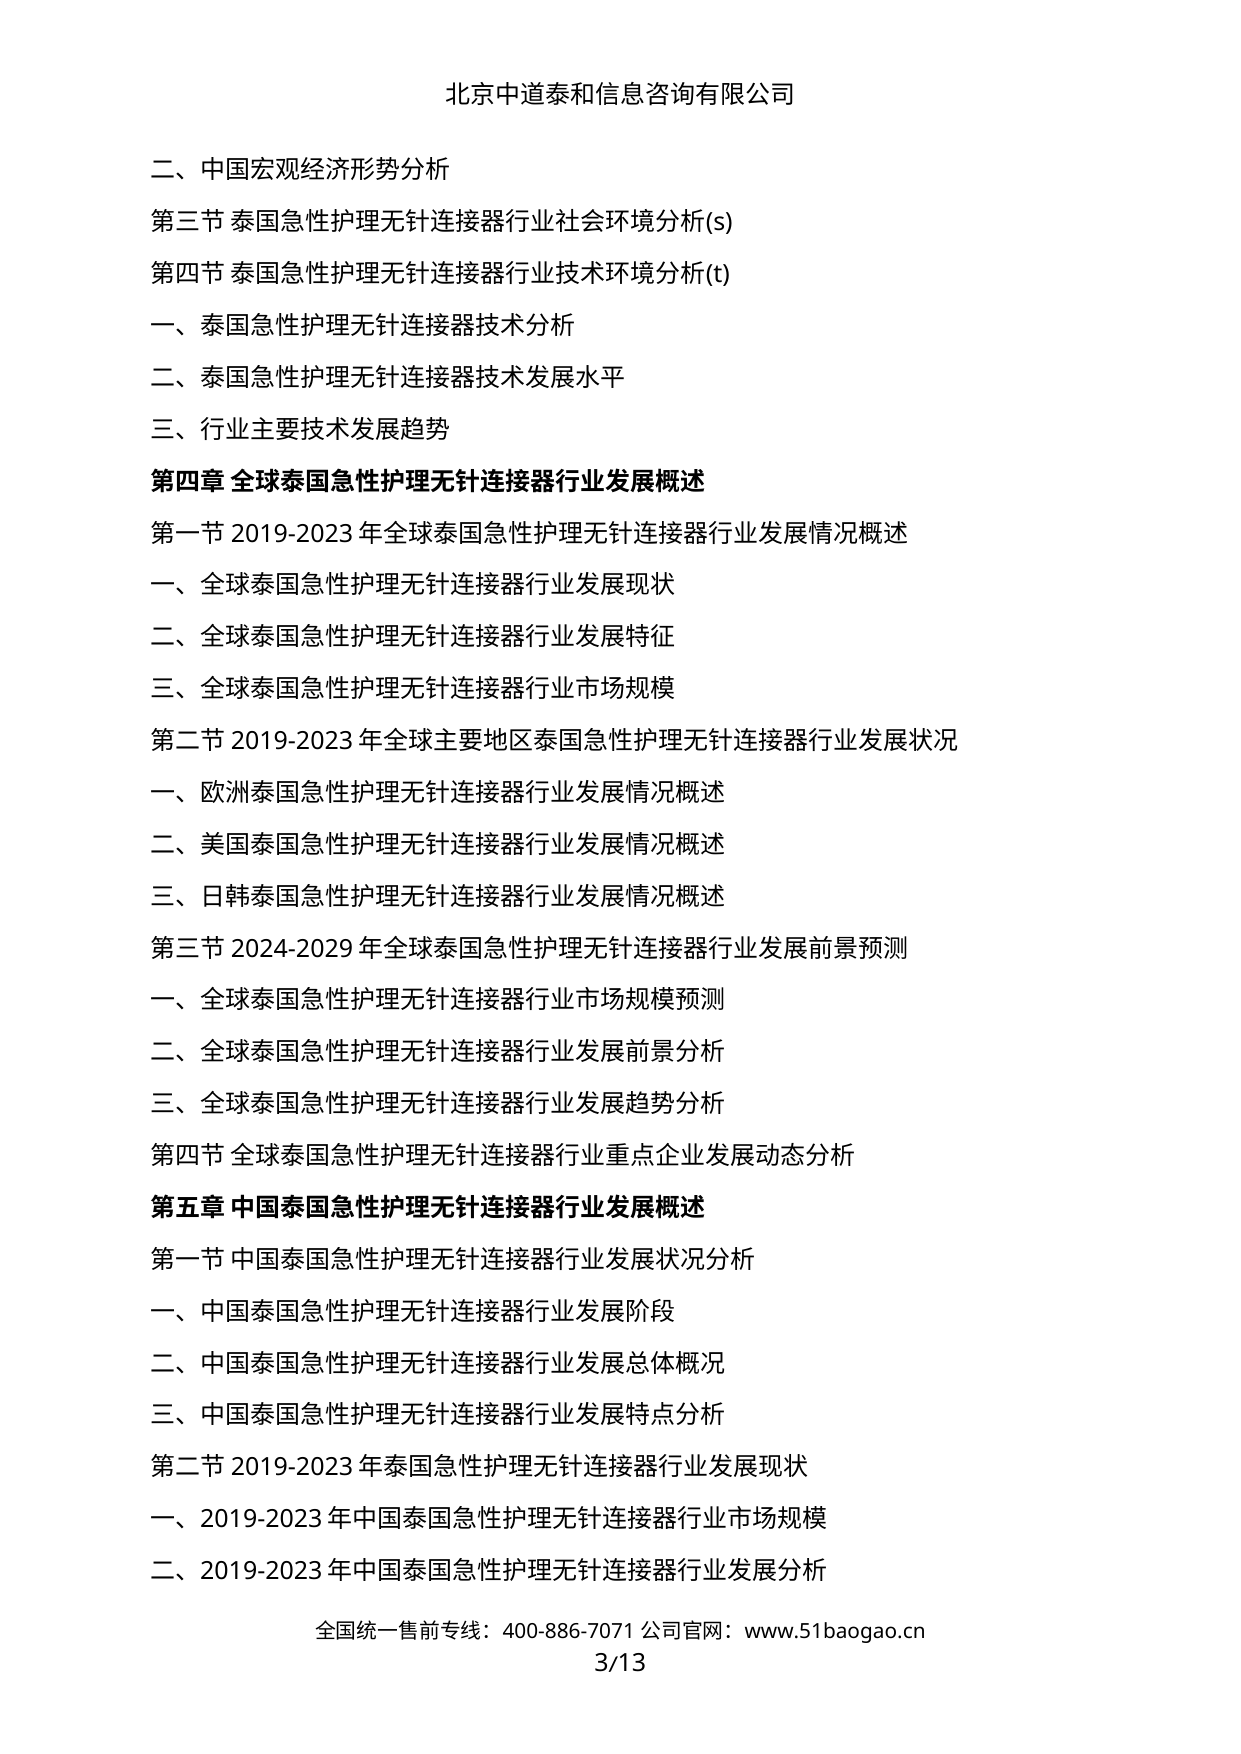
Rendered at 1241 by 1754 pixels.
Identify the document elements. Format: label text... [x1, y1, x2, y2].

text 二、中国泰国急性护理无针连接器行业发展总体概况 [150, 1343, 1090, 1379]
text 二、泰国急性护理无针连接器技术发展水平 [150, 357, 1090, 394]
text 第三节 泰国急性护理无针连接器行业社会环境分析(s) [150, 202, 1090, 238]
text 一、2019-2023年中国泰国急性护理无针连接器行业市场规模 [150, 1499, 1090, 1535]
text 第一节 2019-2023年全球泰国急性护理无针连接器行业发展情况概述 [150, 513, 1090, 549]
text 二、美国泰国急性护理无针连接器行业发展情况概述 [150, 824, 1090, 861]
text 一、全球泰国急性护理无针连接器行业发展现状 [150, 565, 1090, 601]
text 第三节 2024-2029年全球泰国急性护理无针连接器行业发展前景预测 [150, 928, 1090, 964]
text 第四节 泰国急性护理无针连接器行业技术环境分析(t) [150, 254, 1090, 290]
text 第四章 全球泰国急性护理无针连接器行业发展概述 [150, 461, 1090, 497]
text 三、行业主要技术发展趋势 [150, 409, 1090, 446]
text 二、全球泰国急性护理无针连接器行业发展特征 [150, 617, 1090, 653]
text 第五章 中国泰国急性护理无针连接器行业发展概述 [150, 1187, 1090, 1224]
text 二、中国宏观经济形势分析 [150, 150, 1090, 186]
text 二、全球泰国急性护理无针连接器行业发展前景分析 [150, 1032, 1090, 1068]
text 三、中国泰国急性护理无针连接器行业发展特点分析 [150, 1395, 1090, 1431]
text 一、中国泰国急性护理无针连接器行业发展阶段 [150, 1291, 1090, 1327]
text 三、全球泰国急性护理无针连接器行业市场规模 [150, 669, 1090, 705]
text 一、欧洲泰国急性护理无针连接器行业发展情况概述 [150, 772, 1090, 809]
text 二、2019-2023年中国泰国急性护理无针连接器行业发展分析 [150, 1551, 1090, 1587]
text 三、全球泰国急性护理无针连接器行业发展趋势分析 [150, 1084, 1090, 1120]
text 第一节 中国泰国急性护理无针连接器行业发展状况分析 [150, 1239, 1090, 1276]
text 第二节 2019-2023年泰国急性护理无针连接器行业发展现状 [150, 1447, 1090, 1483]
text 第四节 全球泰国急性护理无针连接器行业重点企业发展动态分析 [150, 1136, 1090, 1172]
text 第二节 2019-2023年全球主要地区泰国急性护理无针连接器行业发展状况 [150, 721, 1090, 757]
text 三、日韩泰国急性护理无针连接器行业发展情况概述 [150, 876, 1090, 912]
text 一、泰国急性护理无针连接器技术分析 [150, 306, 1090, 342]
text 一、全球泰国急性护理无针连接器行业市场规模预测 [150, 980, 1090, 1016]
